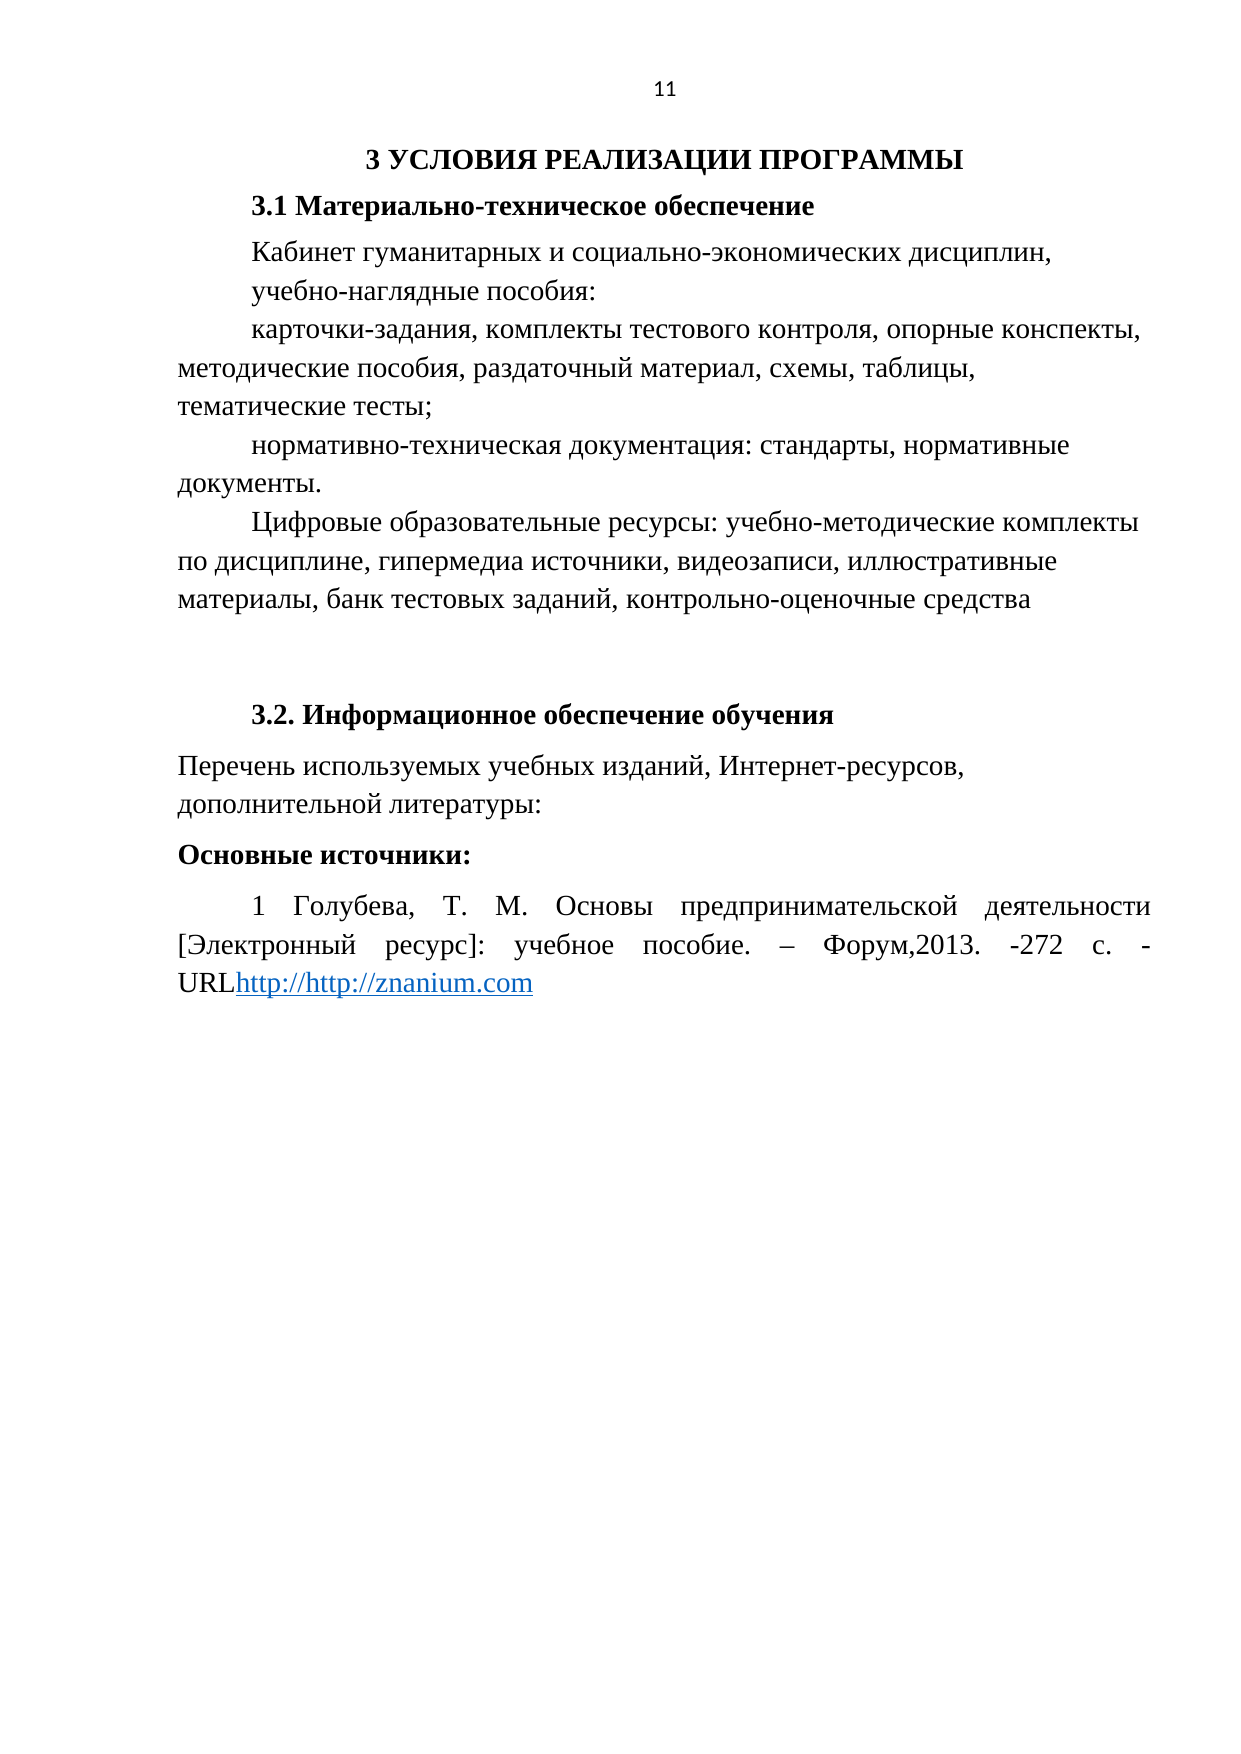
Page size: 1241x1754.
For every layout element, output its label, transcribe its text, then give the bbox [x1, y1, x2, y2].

text 3 УСЛОВИЯ РЕАЛИЗАЦИИ ПРОГРАММЫ [177, 142, 1152, 176]
text карточки-задания, комплекты тестового контроля, опорные конспекты, методические пособия, раздаточный материал, схемы, таблицы, тематические тесты; [177, 311, 1152, 422]
text нормативно-техническая документация: стандарты, нормативные документы. [177, 427, 1152, 499]
text Цифровые образовательные ресурсы: учебно-методические комплекты по дисциплине, гипермедиа источники, видеозаписи, иллюстративные материалы, банк тестовых заданий, контрольно-оценочные средства [177, 504, 1152, 615]
text учебно-наглядные пособия: [177, 273, 1152, 306]
text 3.1 Материально-техническое обеспечение [177, 188, 1152, 222]
text Перечень используемых учебных изданий, Интернет-ресурсов, дополнительной литературы: [177, 748, 1152, 820]
text 3.2. Информационное обеспечение обучения [177, 697, 1152, 730]
text Кабинет гуманитарных и социально-экономических дисциплин, [177, 234, 1152, 268]
text Основные источники: [177, 837, 1152, 871]
text 1 Голубева, Т. М. Основы предпринимательской деятельности [Электронный ресурс]: учебное пособие. – Форум,2013. -272 с. - URLhttp://http://znanium.com [177, 888, 1152, 999]
